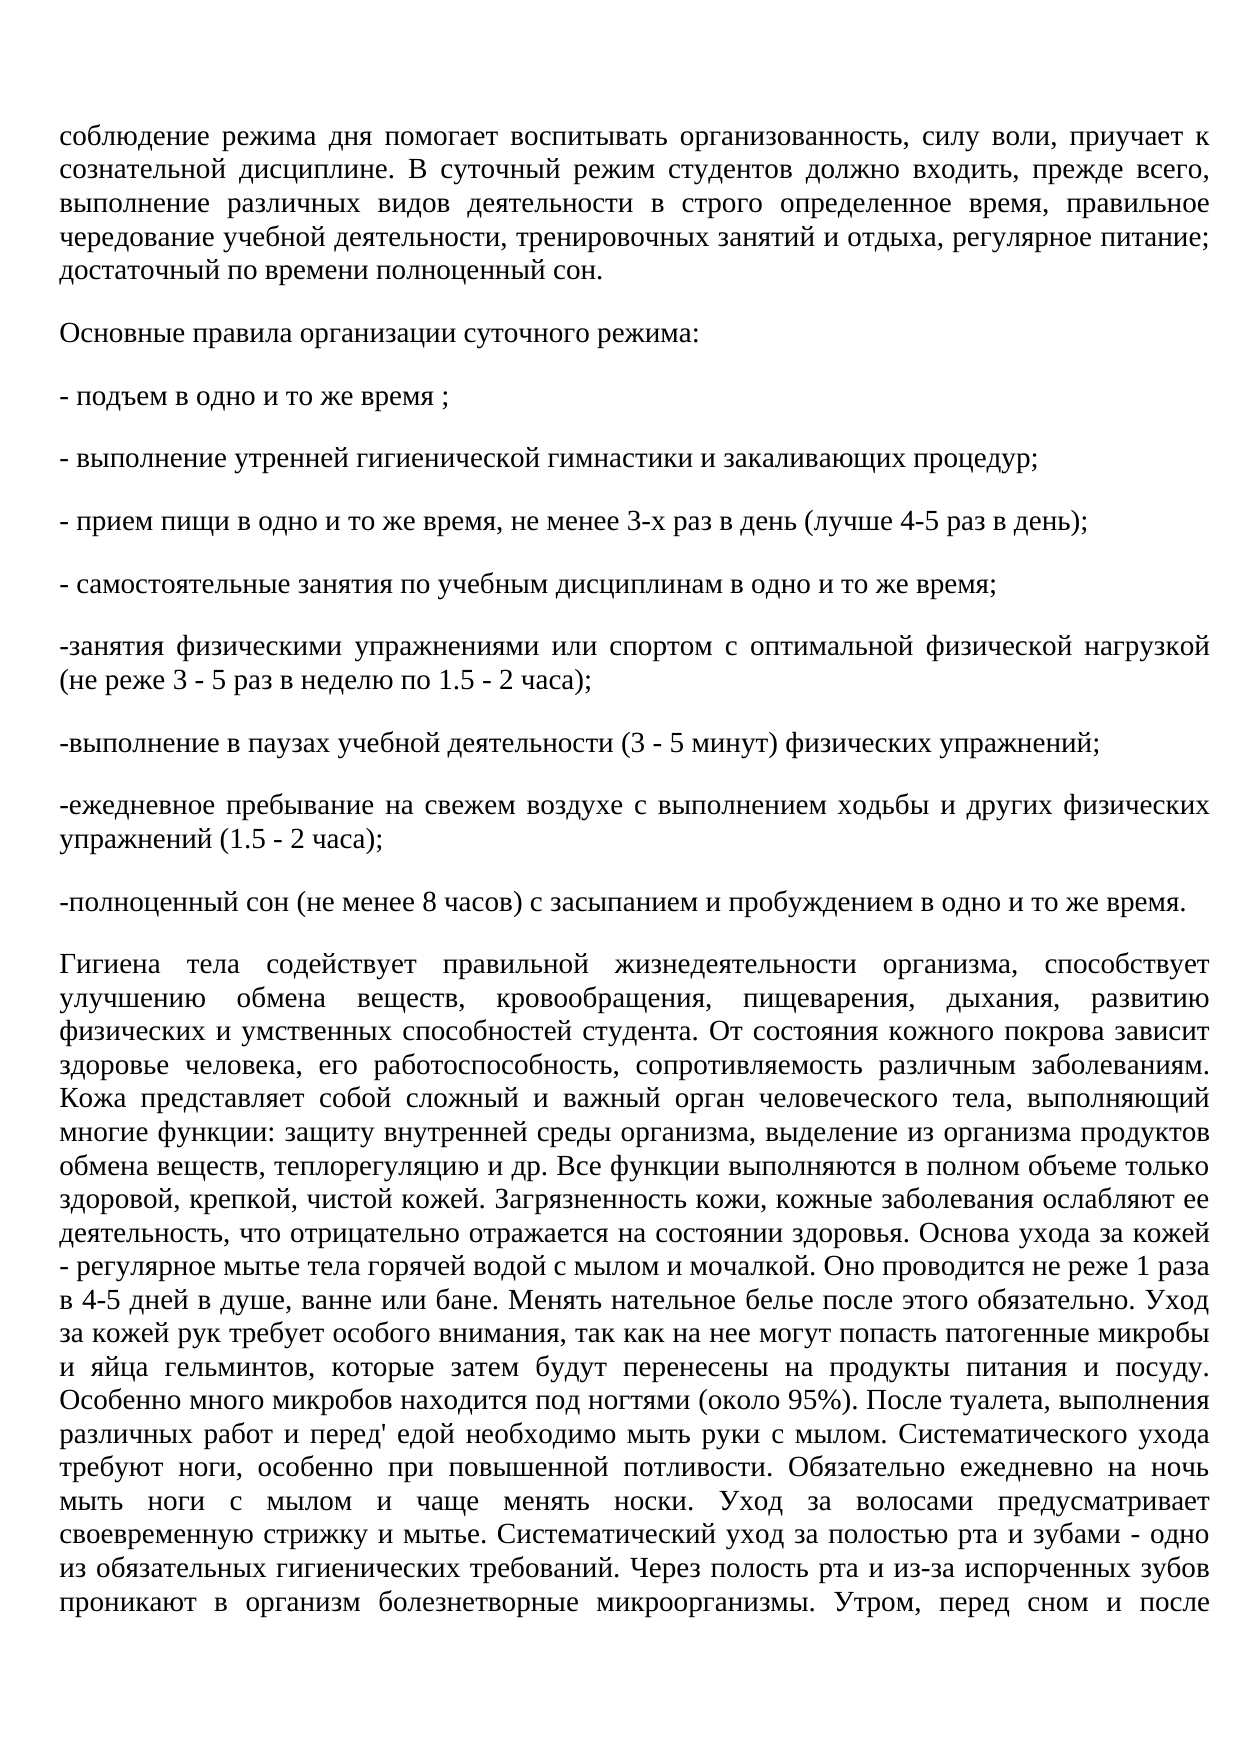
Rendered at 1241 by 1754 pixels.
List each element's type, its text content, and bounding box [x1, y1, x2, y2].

text - самостоятельные занятия по учебным дисциплинам в одно и то же время; [59, 566, 1211, 599]
text -полноценный сон (не менее 8 часов) с засыпанием и пробуждением в одно и то же время. [59, 884, 1211, 917]
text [59, 118, 1211, 286]
text - выполнение утренней гигиенической гимнастики и закаливающих процедур; [59, 440, 1211, 474]
text - прием пищи в одно и то же время, не менее 3-х раз в день (лучше 4-5 раз в день); [59, 503, 1211, 537]
text -выполнение в паузах учебной деятельности (3 - 5 минут) физических упражнений; [59, 725, 1211, 758]
text -ежедневное пребывание на свежем воздухе с выполнением ходьбы и других физических упражнений (1.5 - 2 часа); [59, 787, 1211, 854]
text -занятия физическими упражнениями или спортом с оптимальной физической нагрузкой (не реже 3 - 5 раз в неделю по 1.5 - 2 часа); [59, 628, 1211, 696]
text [59, 946, 1211, 1617]
text - подъем в одно и то же время ; [59, 378, 1211, 411]
text Основные правила организации суточного режима: [59, 315, 1211, 348]
